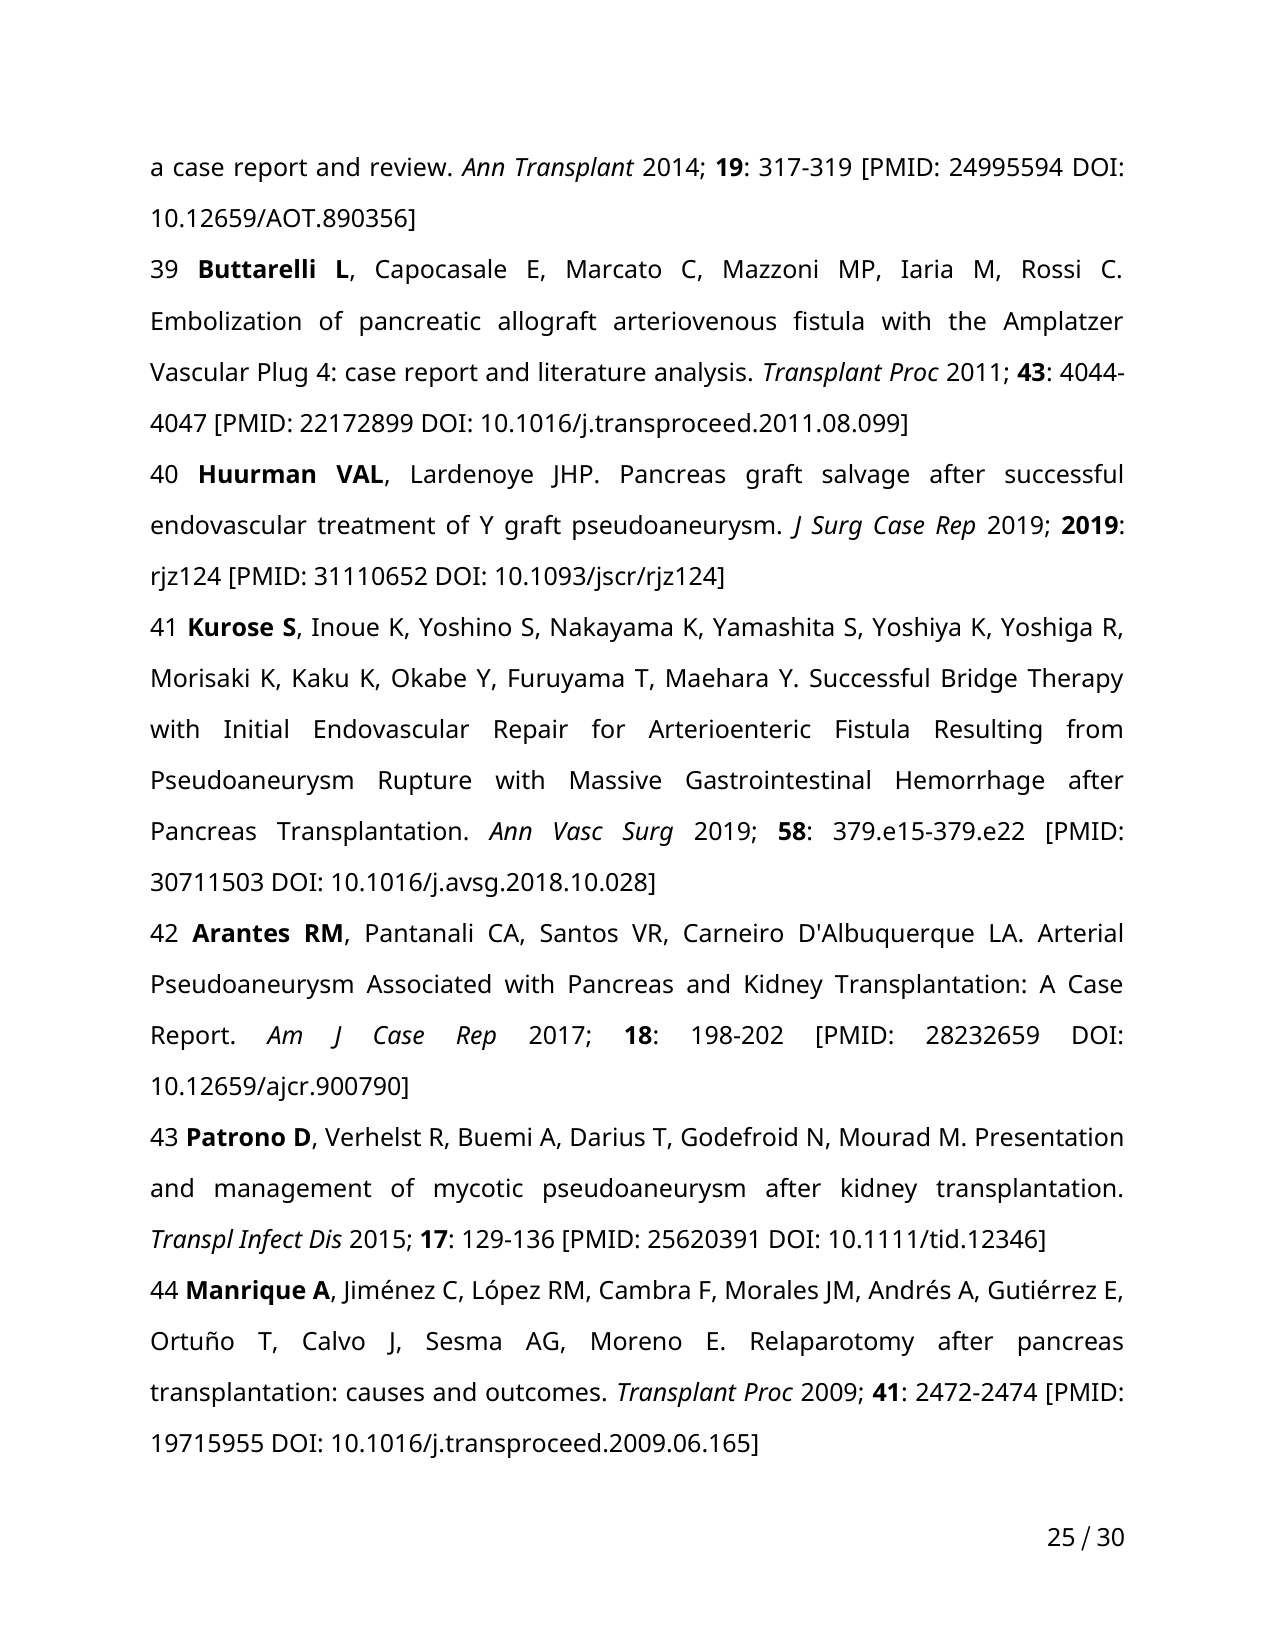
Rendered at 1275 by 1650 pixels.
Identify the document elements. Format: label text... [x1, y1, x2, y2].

text 40 Huurman VAL, Lardenoye JHP. Pancreas graft salvage after successful endovascular treatment of Y graft pseudoaneurysm. J Surg Case Rep 2019; 2019: rjz124 [PMID: 31110652 DOI: 10.1093/jscr/rjz124] [150, 456, 1125, 592]
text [150, 150, 1125, 235]
text 44 Manrique A, Jiménez C, López RM, Cambra F, Morales JM, Andrés A, Gutiérrez E, Ortuño T, Calvo J, Sesma AG, Moreno E. Relaparotomy after pancreas transplantation: causes and outcomes. Transplant Proc 2009; 41: 2472-2474 [PMID: 19715955 DOI: 10.1016/j.transproceed.2009.06.165] [150, 1273, 1125, 1460]
text 42 Arantes RM, Pantanali CA, Santos VR, Carneiro D'Albuquerque LA. Arterial Pseudoaneurysm Associated with Pancreas and Kidney Transplantation: A Case Report. Am J Case Rep 2017; 18: 198-202 [PMID: 28232659 DOI: 10.12659/ajcr.900790] [150, 916, 1125, 1103]
text 41 Kurose S, Inoue K, Yoshino S, Nakayama K, Yamashita S, Yoshiya K, Yoshiga R, Morisaki K, Kaku K, Okabe Y, Furuyama T, Maehara Y. Successful Bridge Therapy with Initial Endovascular Repair for Arterioenteric Fistula Resulting from Pseudoaneurysm Rupture with Massive Gastrointestinal Hemorrhage after Pancreas Transplantation. Ann Vasc Surg 2019; 58: 379.e15-379.e22 [PMID: 30711503 DOI: 10.1016/j.avsg.2018.10.028] [150, 609, 1125, 899]
text 39 Buttarelli L, Capocasale E, Marcato C, Mazzoni MP, Iaria M, Rossi C. Embolization of pancreatic allograft arteriovenous fistula with the Amplatzer Vascular Plug 4: case report and literature analysis. Transplant Proc 2011; 43: 4044-4047 [PMID: 22172899 DOI: 10.1016/j.transproceed.2011.08.099] [150, 252, 1125, 439]
text 43 Patrono D, Verhelst R, Buemi A, Darius T, Godefroid N, Mourad M. Presentation and management of mycotic pseudoaneurysm after kidney transplantation. Transpl Infect Dis 2015; 17: 129-136 [PMID: 25620391 DOI: 10.1111/tid.12346] [150, 1120, 1125, 1256]
